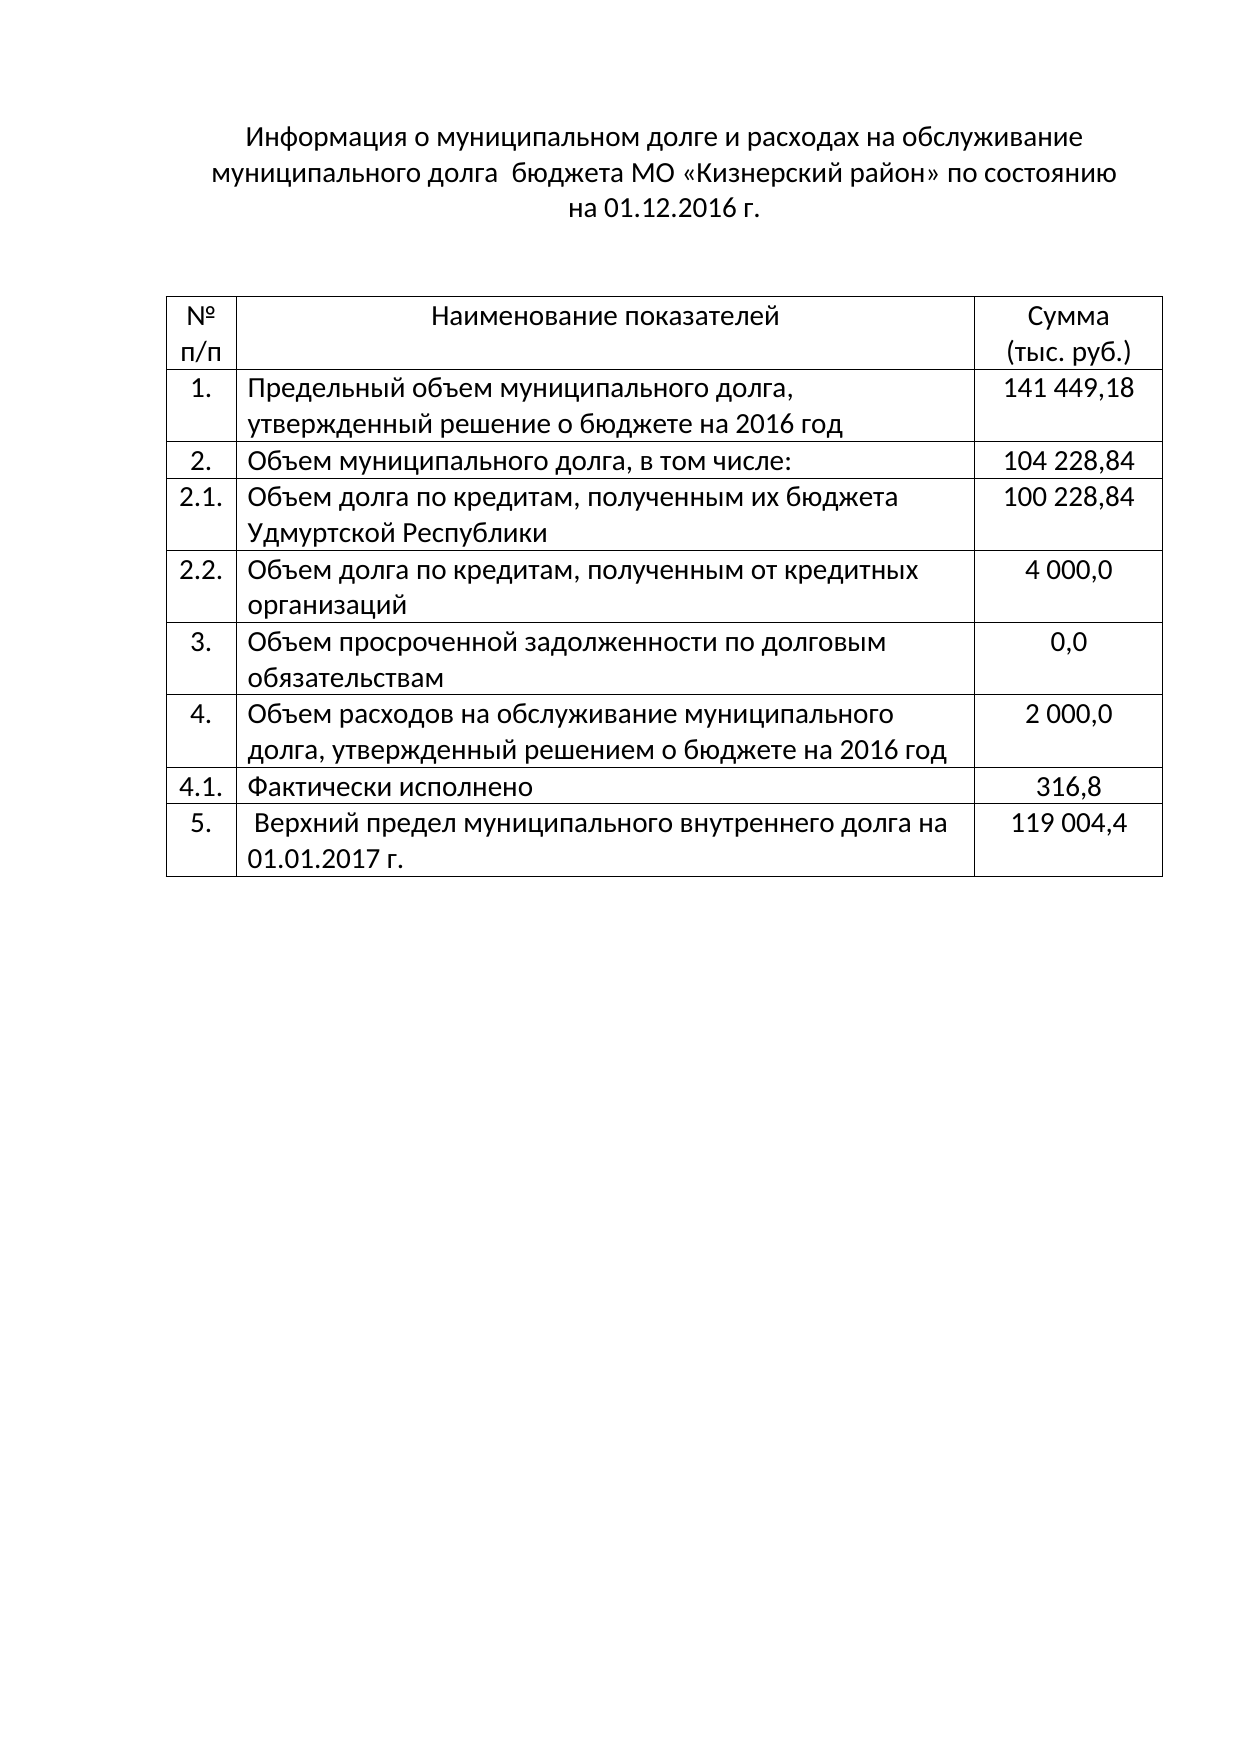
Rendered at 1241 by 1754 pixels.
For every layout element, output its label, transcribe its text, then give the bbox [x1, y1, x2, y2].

table_cell 2. [167, 442, 236, 477]
table_header № п/п [167, 297, 236, 368]
table_cell 2.2. [167, 551, 236, 622]
table_header Наименование показателей [237, 297, 974, 368]
table_cell 1. [167, 370, 236, 441]
table_cell 119 004,4 [975, 804, 1162, 876]
table_cell Верхний предел муниципального внутреннего долга на 01.01.2017 г. [237, 804, 974, 876]
table_cell 5. [167, 804, 236, 876]
table_cell Объем расходов на обслуживание муниципального долга, утвержденный решением о бюджете на 2016 год [237, 695, 974, 767]
table_cell Фактически исполнено [237, 768, 974, 803]
table_cell Предельный объем муниципального долга, утвержденный решение о бюджете на 2016 год [237, 370, 974, 441]
table_cell 316,8 [975, 768, 1162, 803]
text на 01.12.2016 г. [177, 189, 1152, 225]
table_cell 141 449,18 [975, 370, 1162, 441]
table_cell 4 000,0 [975, 551, 1162, 622]
table_cell Объем муниципального долга, в том числе: [237, 442, 974, 477]
table_cell 4. [167, 695, 236, 767]
table_cell 0,0 [975, 623, 1162, 694]
text Информация о муниципальном долге и расходах на обслуживание муниципального долга бюджета МО «Кизнерский район» по состоянию [177, 118, 1152, 189]
table_cell 104 228,84 [975, 442, 1162, 477]
table_cell 2.1. [167, 479, 236, 550]
table_header Сумма (тыс. руб.) [975, 297, 1162, 368]
table_cell 4.1. [167, 768, 236, 803]
table_cell Объем долга по кредитам, полученным от кредитных организаций [237, 551, 974, 622]
table_cell Объем просроченной задолженности по долговым обязательствам [237, 623, 974, 694]
table_cell Объем долга по кредитам, полученным их бюджета Удмуртской Республики [237, 479, 974, 550]
table_cell 100 228,84 [975, 479, 1162, 550]
table_cell 2 000,0 [975, 695, 1162, 767]
table_cell 3. [167, 623, 236, 694]
